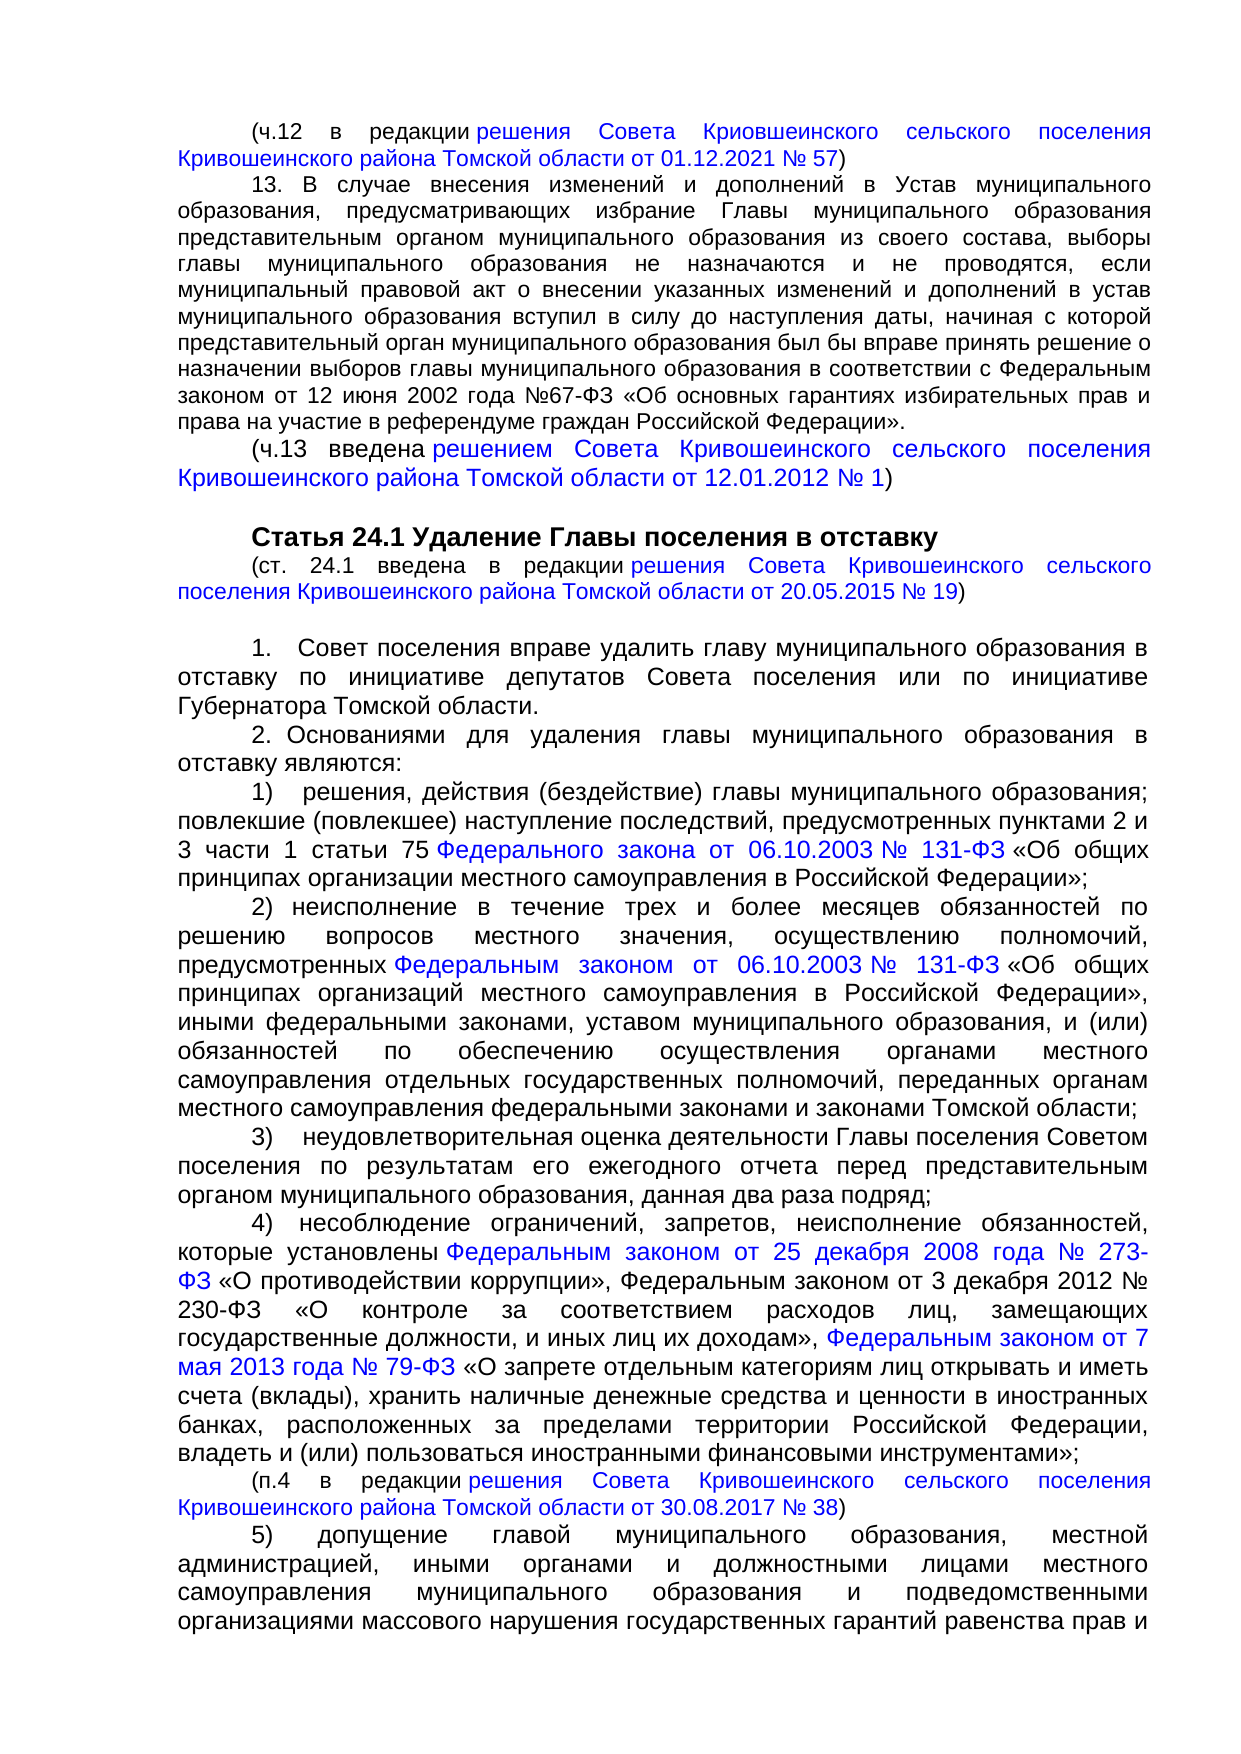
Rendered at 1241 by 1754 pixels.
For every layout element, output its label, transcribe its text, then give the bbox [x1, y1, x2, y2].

text 3) неудовлетворительная оценка деятельности Главы поселения Советом поселения по результатам его ежегодного отчета перед представительным органом муниципального образования, данная два раза подряд; [177, 1122, 1149, 1208]
text 2) неисполнение в течение трех и более месяцев обязанностей по решению вопросов местного значения, осуществлению полномочий, предусмотренных Федеральным законом от 06.10.2003 № 131-ФЗ «Об общих принципах организаций местного самоуправления в Российской Федерации», иными федеральными законами, уставом муниципального образования, и (или) обязанностей по обеспечению осуществления органами местного самоуправления отдельных государственных полномочий, переданных органам местного самоуправления федеральными законами и законами Томской области; [177, 892, 1149, 1122]
text 2. Основаниями для удаления главы муниципального образования в отставку являются: [177, 719, 1149, 777]
text Статья 24.1 Удаление Главы поселения в отставку [177, 521, 1152, 552]
text 1. Совет поселения вправе удалить главу муниципального образования в отставку по инициативе депутатов Совета поселения или по инициативе Губернатора Томской области. [177, 633, 1149, 719]
text (ч.12 в редакции решения Совета Криовшеинского сельского поселения Кривошеинского района Томской области от 01.12.2021 № 57) [177, 118, 1152, 171]
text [177, 1520, 1149, 1635]
text 4) несоблюдение ограничений, запретов, неисполнение обязанностей, которые установлены Федеральным законом от 25 декабря 2008 года № 273-ФЗ «О противодействии коррупции», Федеральным законом от 3 декабря 2012 № 230-ФЗ «О контроле за соответствием расходов лиц, замещающих государственные должности, и иных лиц их доходам», Федеральным законом от 7 мая 2013 года № 79-ФЗ «О запрете отдельным категориям лиц открывать и иметь счета (вклады), хранить наличные денежные средства и ценности в иностранных банках, расположенных за пределами территории Российской Федерации, владеть и (или) пользоваться иностранными финансовыми инструментами»; [177, 1208, 1149, 1467]
text (ч.13 введена решением Совета Кривошеинского сельского поселения Кривошеинского района Томской области от 12.01.2012 № 1) [177, 434, 1152, 492]
text (ст. 24.1 введена в редакции решения Совета Кривошеинского сельского поселения Кривошеинского района Томской области от 20.05.2015 № 19) [177, 552, 1152, 604]
text (п.4 в редакции решения Совета Кривошеинского сельского поселения Кривошеинского района Томской области от 30.08.2017 № 38) [177, 1467, 1152, 1520]
text 13. В случае внесения изменений и дополнений в Устав муниципального образования, предусматривающих избрание Главы муниципального образования представительным органом муниципального образования из своего состава, выборы главы муниципального образования не назначаются и не проводятся, если муниципальный правовой акт о внесении указанных изменений и дополнений в устав муниципального образования вступил в силу до наступления даты, начиная с которой представительный орган муниципального образования был бы вправе принять решение о назначении выборов главы муниципального образования в соответствии с Федеральным законом от 12 июня 2002 года №67-ФЗ «Об основных гарантиях избирательных прав и права на участие в референдуме граждан Российской Федерации». [177, 171, 1152, 434]
text 1) решения, действия (бездействие) главы муниципального образования; повлекшие (повлекшее) наступление последствий, предусмотренных пунктами 2 и 3 части 1 статьи 75 Федерального закона от 06.10.2003 № 131-ФЗ «Об общих принципах организации местного самоуправления в Российской Федерации»; [177, 777, 1149, 892]
